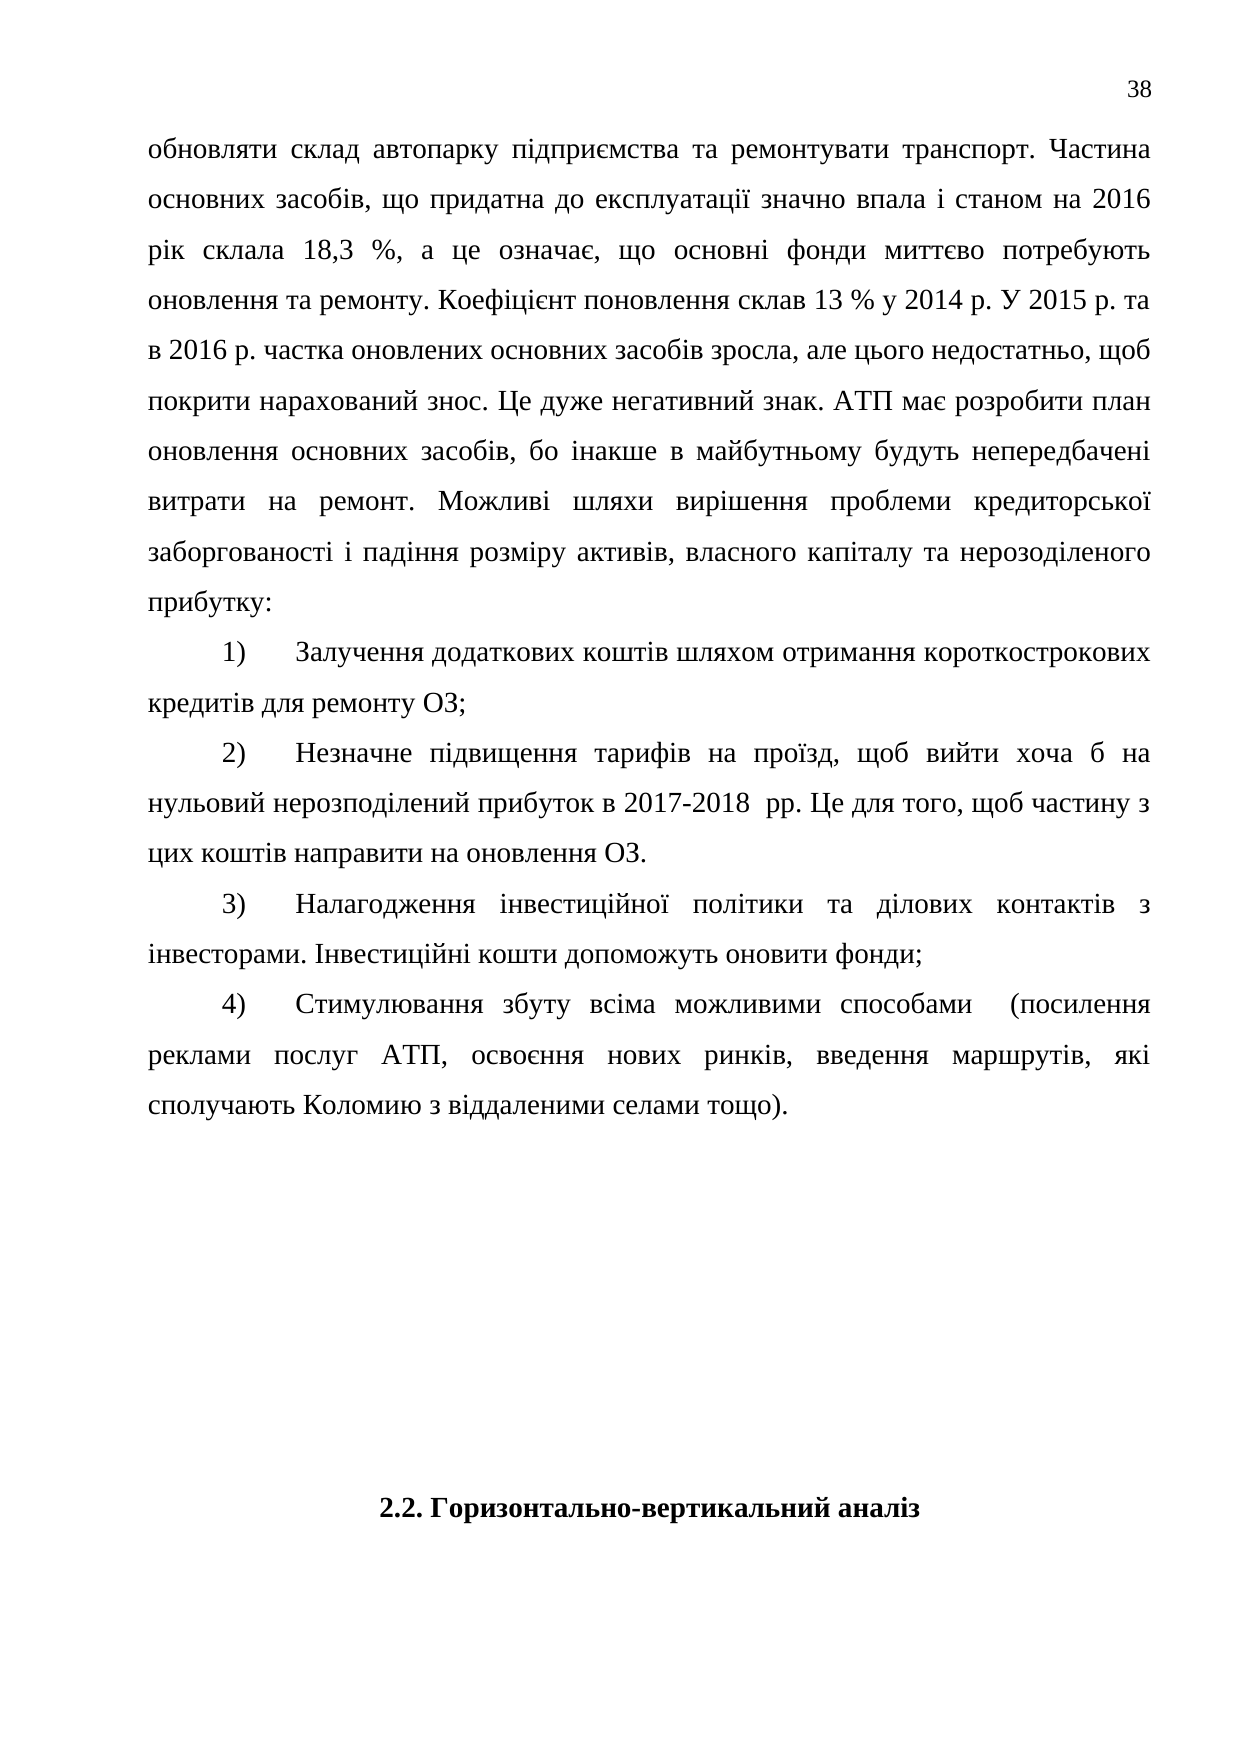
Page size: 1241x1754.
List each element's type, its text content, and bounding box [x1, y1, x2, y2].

list Стимулювання збуту всіма можливими способами (посилення реклами послуг АТП, освоєння нових ринків, введення маршрутів, які сполучають Коломию з віддаленими селами тощо). [148, 987, 1152, 1121]
text 2.2. Горизонтально-вертикальний аналіз [148, 1490, 1152, 1523]
list Налагодження інвестиційної політики та ділових контактів з інвесторами. Інвестиційні кошти допоможуть оновити фонди; [148, 886, 1152, 970]
list Незначне підвищення тарифів на проїзд, щоб вийти хоча б на нульовий нерозподілений прибуток в 2017-2018 рр. Це для того, щоб частину з цих коштів направити на оновлення ОЗ. [148, 735, 1152, 869]
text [148, 131, 1152, 618]
list Залучення додаткових коштів шляхом отримання короткострокових кредитів для ремонту ОЗ; [148, 634, 1152, 718]
